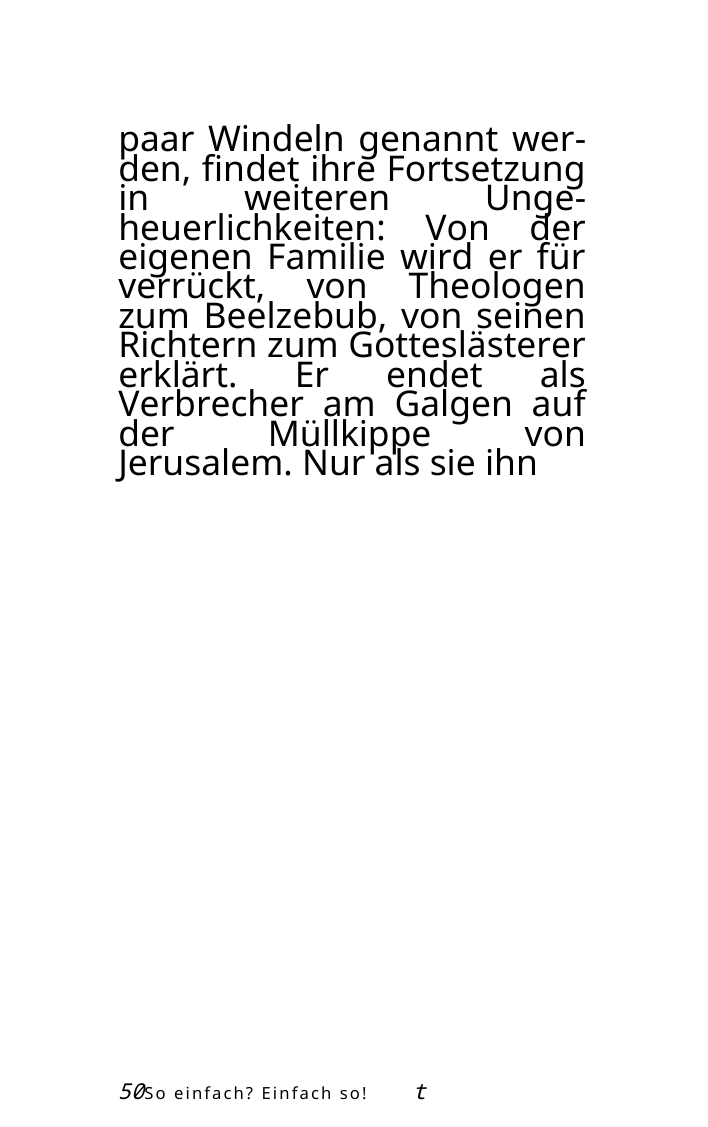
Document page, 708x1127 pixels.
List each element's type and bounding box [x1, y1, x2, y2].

text [118, 128, 586, 482]
